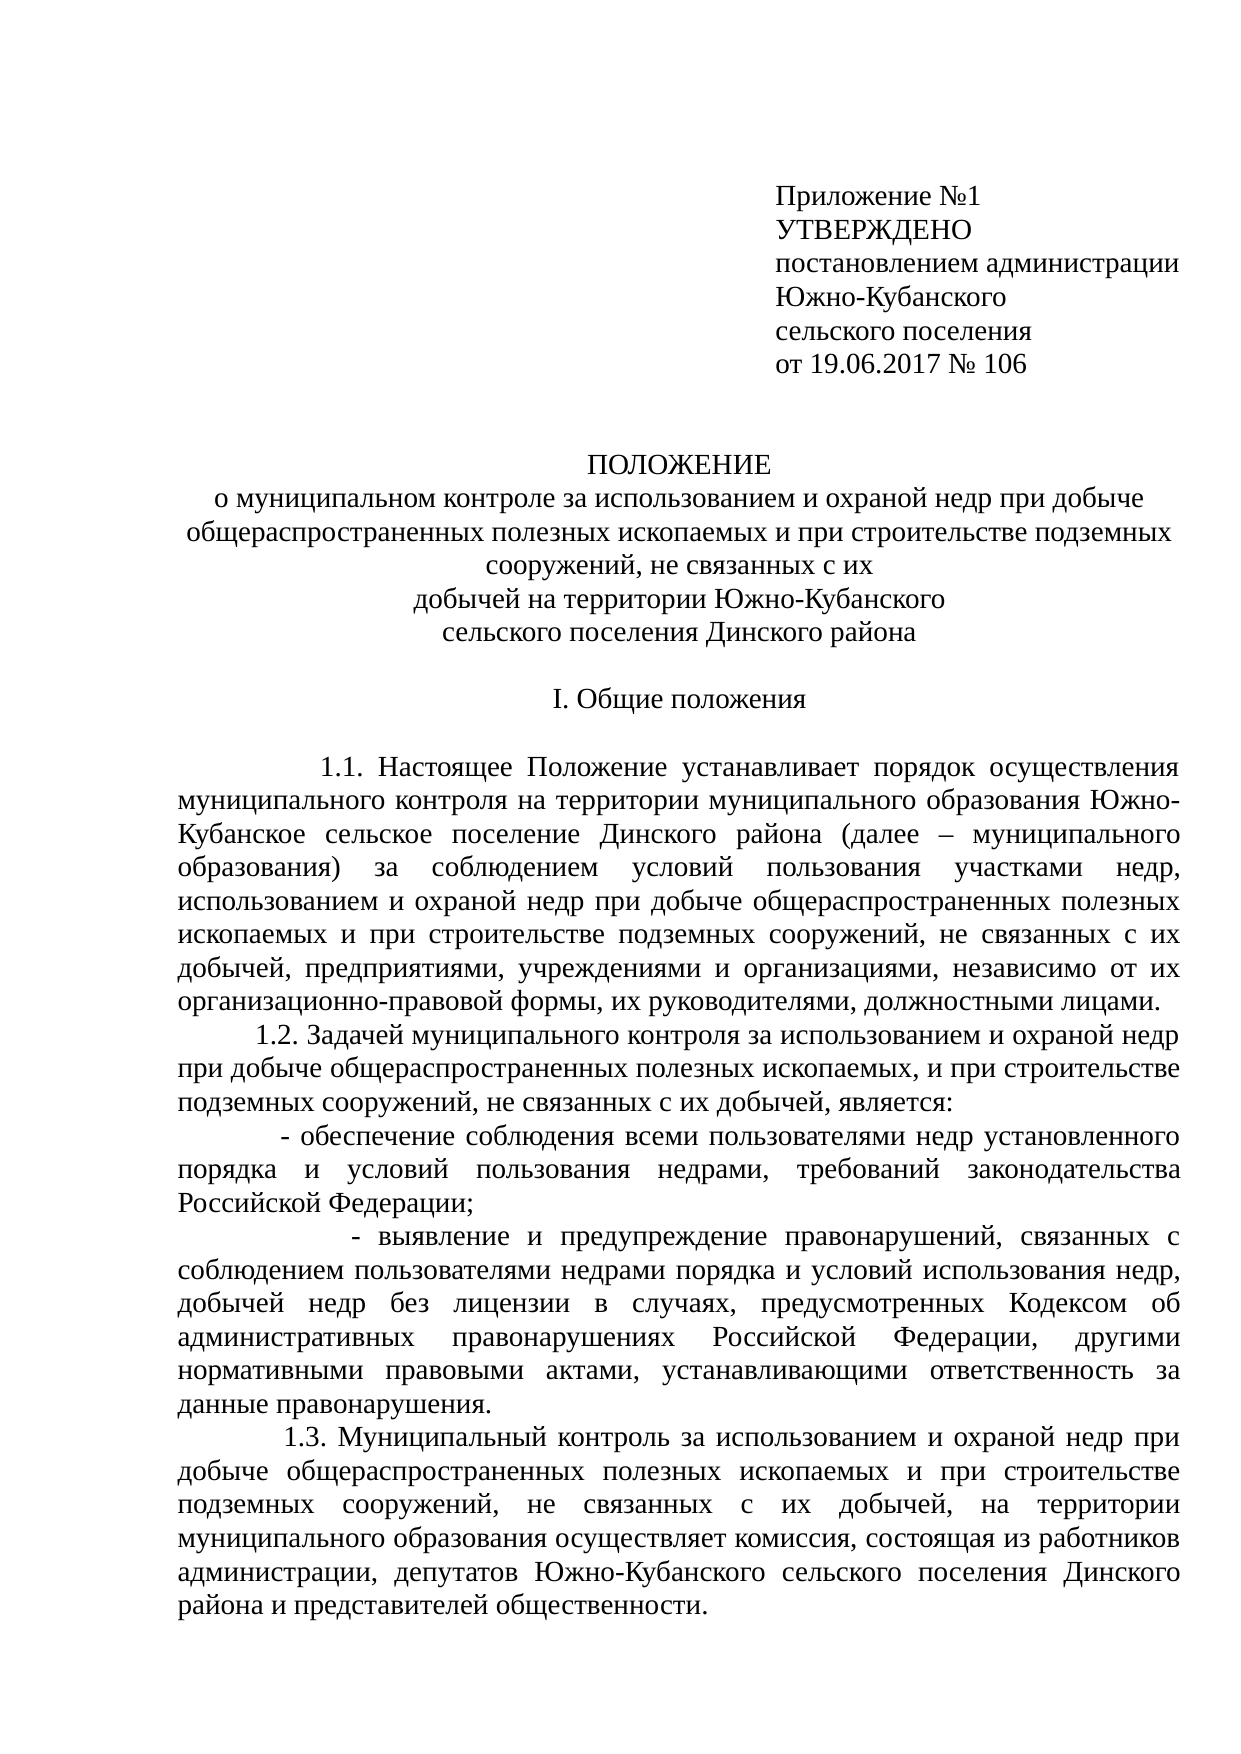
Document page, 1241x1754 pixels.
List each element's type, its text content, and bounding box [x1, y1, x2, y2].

text Приложение №1 [177, 178, 1181, 212]
text постановлением администрации [177, 246, 1181, 279]
text сельского поселения Динского района [177, 614, 1181, 648]
text 1.2. Задачей муниципального контроля за использованием и охраной недр при добыче общераспространенных полезных ископаемых, и при строительстве подземных сооружений, не связанных с их добычей, является: [177, 1017, 1181, 1118]
text о муниципальном контроле за использованием и охраной недр при добыче общераспространенных полезных ископаемых и при строительстве подземных сооружений, не связанных с их [177, 480, 1181, 581]
text сельского поселения [177, 313, 1181, 346]
text 1.3. Муниципальный контроль за использованием и охраной недр при добыче общераспространенных полезных ископаемых и при строительстве подземных сооружений, не связанных с их добычей, на территории муниципального образования осуществляет комиссия, состоящая из работников администрации, депутатов Южно-Кубанского сельского поселения Динского района и представителей общественности. [177, 1419, 1181, 1621]
text ПОЛОЖЕНИЕ [177, 447, 1181, 480]
text 1.1. Настоящее Положение устанавливает порядок осуществления муниципального контроля на территории муниципального образования Южно-Кубанское сельское поселение Динского района (далее – муниципального образования) за соблюдением условий пользования участками недр, использованием и охраной недр при добыче общераспространенных полезных ископаемых и при строительстве подземных сооружений, не связанных с их добычей, предприятиями, учреждениями и организациями, независимо от их организационно-правовой формы, их руководителями, должностными лицами. [177, 749, 1181, 1017]
text УТВЕРЖДЕНО [177, 212, 1181, 246]
text I. Общие положения [177, 682, 1181, 715]
text Южно-Кубанского [177, 279, 1181, 313]
text добычей на территории Южно-Кубанского [177, 581, 1181, 614]
text от 19.06.2017 № 106 [177, 346, 1181, 380]
text - выявление и предупреждение правонарушений, связанных с соблюдением пользователями недрами порядка и условий использования недр, добычей недр без лицензии в случаях, предусмотренных Кодексом об административных правонарушениях Российской Федерации, другими нормативными правовыми актами, устанавливающими ответственность за данные правонарушения. [177, 1218, 1181, 1419]
text - обеспечение соблюдения всеми пользователями недр установленного порядка и условий пользования недрами, требований законодательства Российской Федерации; [177, 1118, 1181, 1218]
